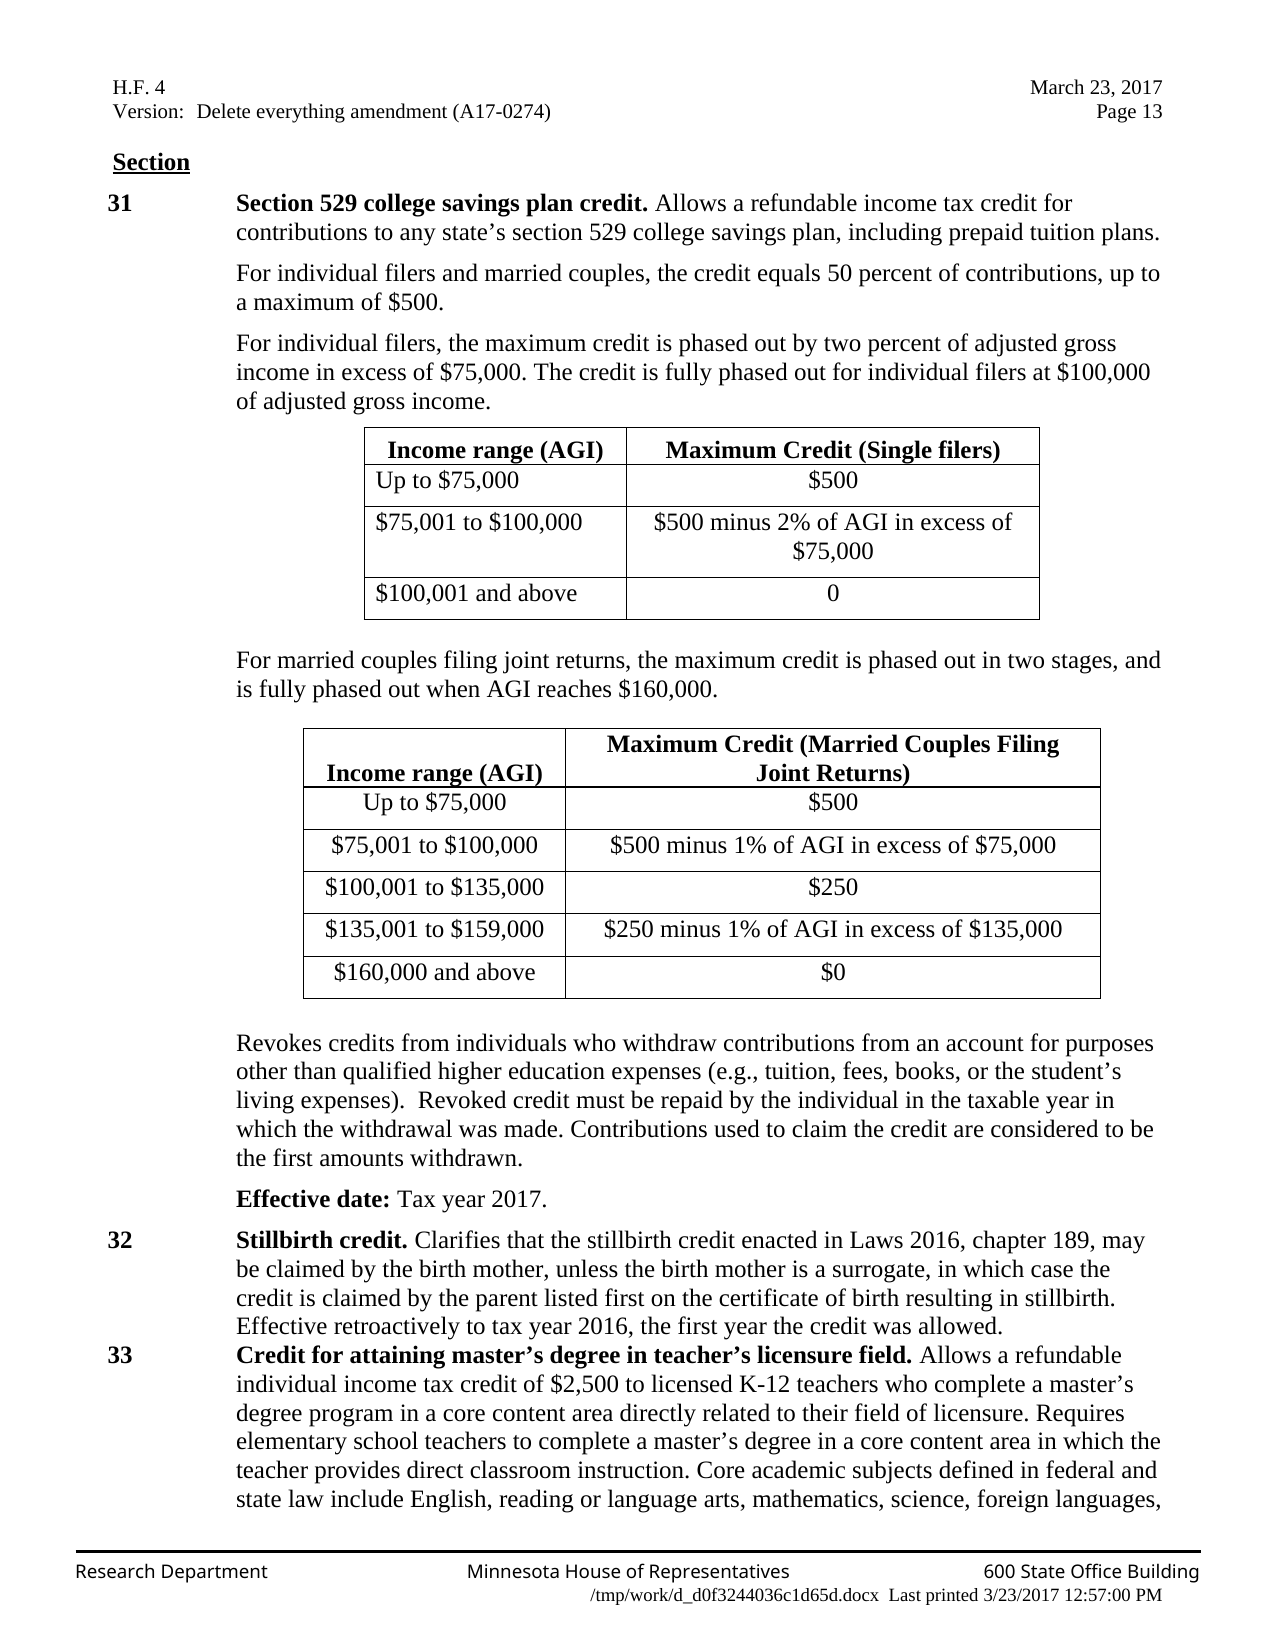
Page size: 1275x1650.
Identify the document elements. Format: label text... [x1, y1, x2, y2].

table_cell [101, 1225, 230, 1340]
table_cell Stillbirth credit. Clarifies that the stillbirth credit enacted in Laws 2016, chapter 189, may be claimed by the birth mother, unless the birth mother is a surrogate, in which case the credit is claimed by the parent listed first on the certificate of birth resulting in stillbirth. Effective retroactively to tax year 2016, the first year the credit was allowed. [230, 1225, 1174, 1340]
table_cell [101, 1340, 230, 1513]
table_header Section 529 college savings plan credit. Allows a refundable income tax credit for contributions to any state’s section 529 college savings plan, including prepaid tuition plans. For individual filers and married couples, the credit equals 50 percent of contributions, up to a maximum of $500. For individual filers, the maximum credit is phased out by two percent of adjusted gross income in excess of $75,000. The credit is fully phased out for individual filers at $100,000 of adjusted gross income. For married couples filing joint returns, the maximum credit is phased out in two stages, and is fully phased out when AGI reaches $160,000. Revokes credits from individuals who withdraw contributions from an account for purposes other than qualified higher education expenses (e.g., tuition, fees, books, or the student’s living expenses). Revoked credit must be repaid by the individual in the taxable year in which the withdrawal was made. Contributions used to claim the credit are considered to be the first amounts withdrawn. Effective date: Tax year 2017. [230, 189, 1174, 1225]
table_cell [230, 1340, 1174, 1513]
table_header [101, 189, 230, 1225]
